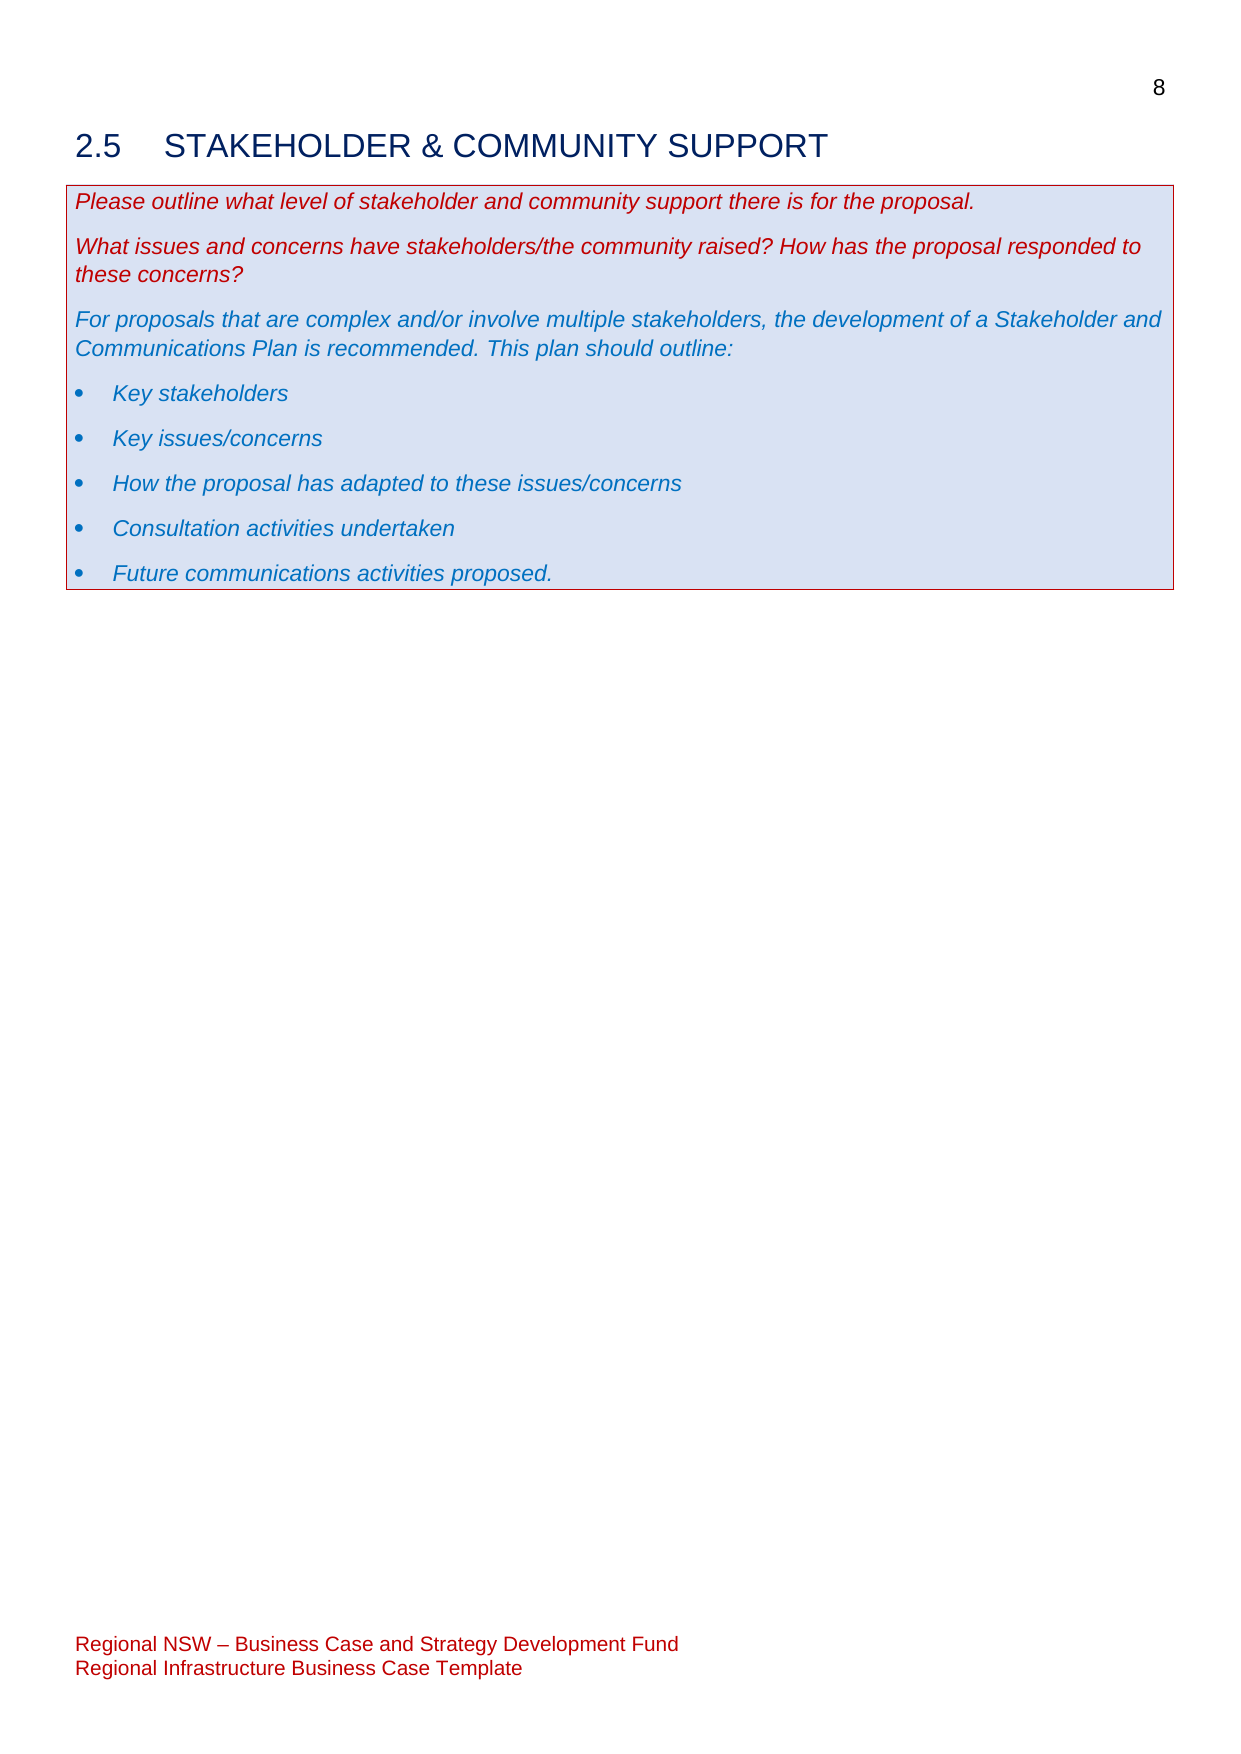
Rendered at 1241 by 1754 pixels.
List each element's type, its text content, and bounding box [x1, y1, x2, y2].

list Consultation activities undertaken [67, 512, 1173, 542]
text For proposals that are complex and/or involve multiple stakeholders, the development of a Stakeholder and Communications Plan is recommended. This plan should outline: [67, 303, 1173, 361]
subtitle STAKEHOLDER & COMMUNITY SUPPORT [75, 126, 1165, 165]
list Key stakeholders [67, 377, 1173, 406]
list How the proposal has adapted to these issues/concerns [67, 467, 1173, 496]
list Key issues/concerns [67, 422, 1173, 451]
list Future communications activities proposed. [67, 557, 1173, 589]
text Please outline what level of stakeholder and community support there is for the proposal. [67, 186, 1173, 214]
text What issues and concerns have stakeholders/the community raised? How has the proposal responded to these concerns? [67, 230, 1173, 288]
